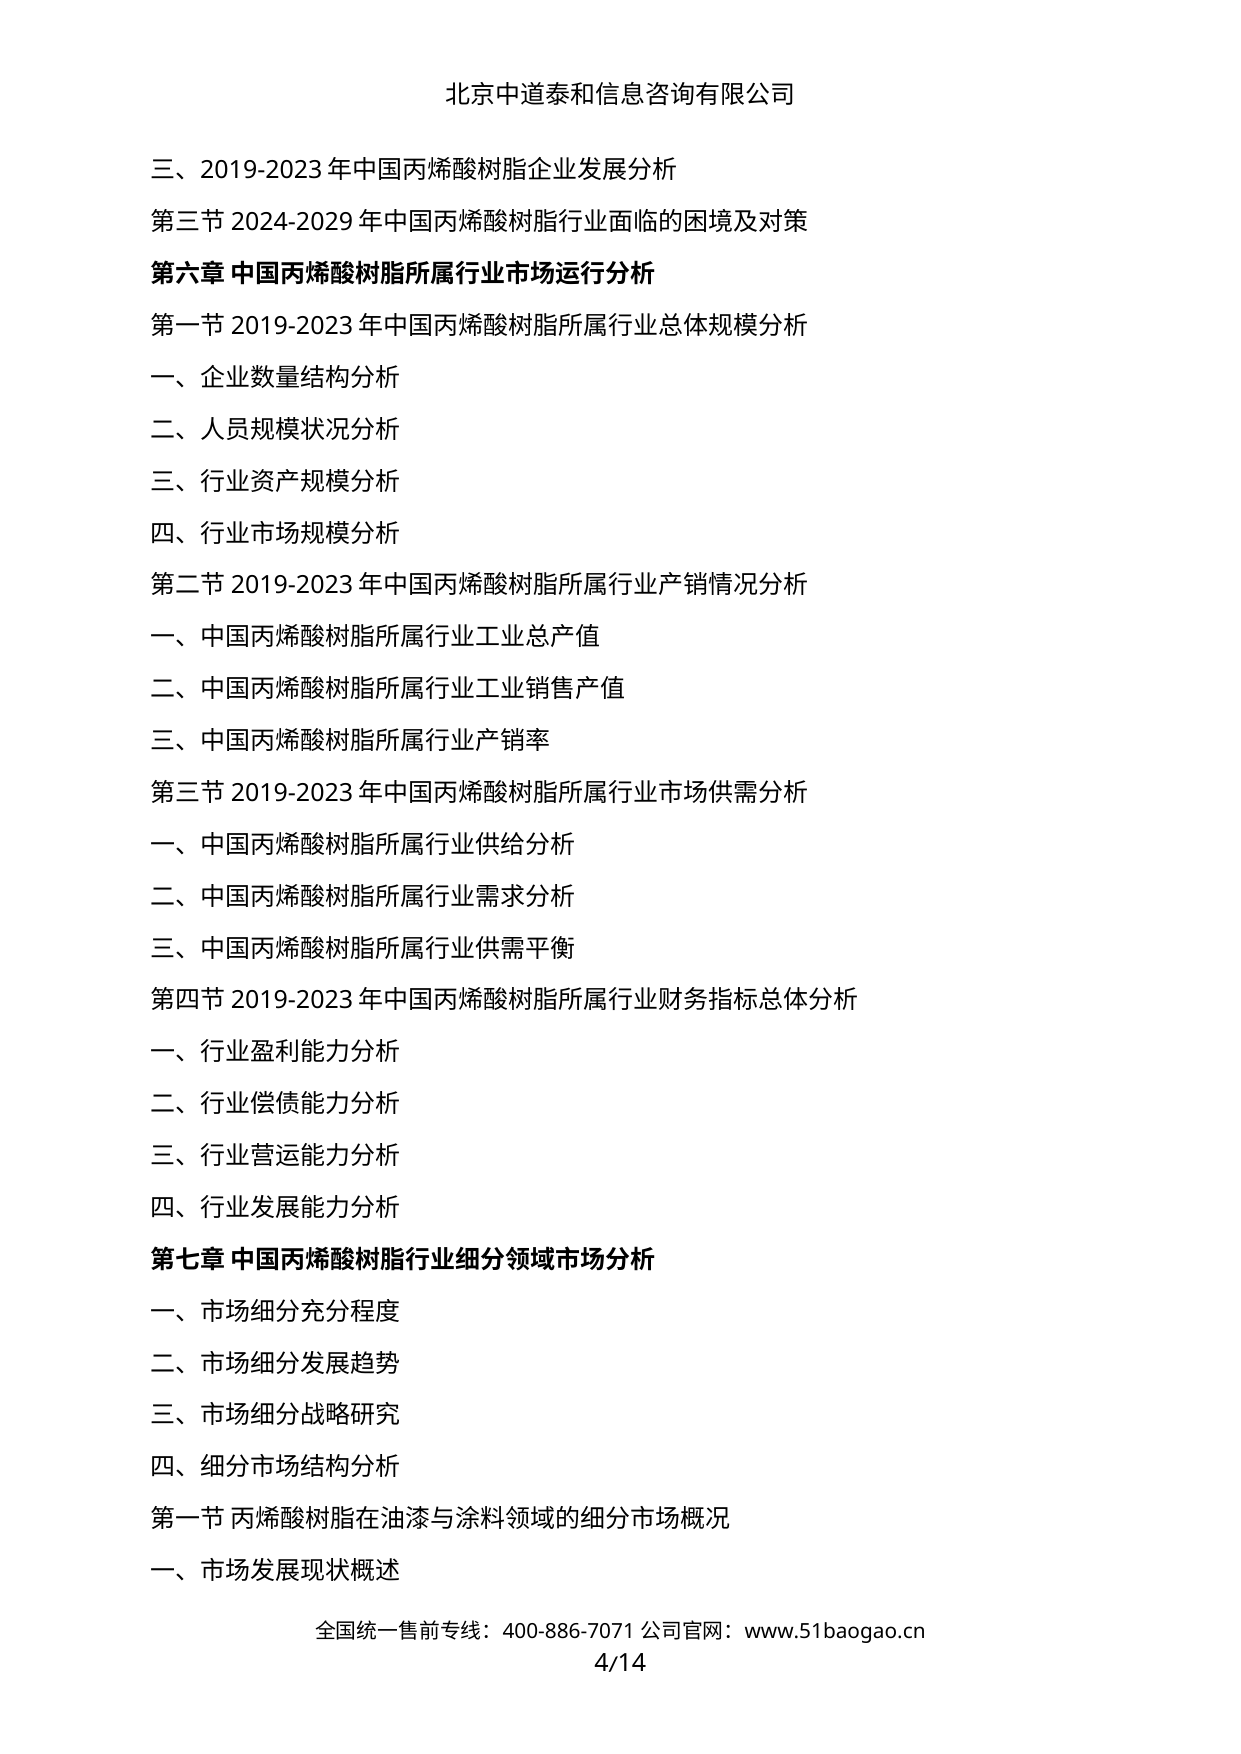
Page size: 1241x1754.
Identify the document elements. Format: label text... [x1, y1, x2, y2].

text 第三节 2024-2029年中国丙烯酸树脂行业面临的困境及对策 [150, 202, 1090, 238]
text 二、市场细分发展趋势 [150, 1343, 1090, 1379]
text 三、中国丙烯酸树脂所属行业产销率 [150, 721, 1090, 757]
text 三、中国丙烯酸树脂所属行业供需平衡 [150, 928, 1090, 964]
text 三、2019-2023年中国丙烯酸树脂企业发展分析 [150, 150, 1090, 186]
text 一、行业盈利能力分析 [150, 1032, 1090, 1068]
text 一、中国丙烯酸树脂所属行业供给分析 [150, 824, 1090, 861]
text 四、行业发展能力分析 [150, 1187, 1090, 1224]
text 一、市场发展现状概述 [150, 1551, 1090, 1587]
text 第六章 中国丙烯酸树脂所属行业市场运行分析 [150, 254, 1090, 290]
text 第二节 2019-2023年中国丙烯酸树脂所属行业产销情况分析 [150, 565, 1090, 601]
text 第一节 丙烯酸树脂在油漆与涂料领域的细分市场概况 [150, 1499, 1090, 1535]
text 二、人员规模状况分析 [150, 409, 1090, 446]
text 四、细分市场结构分析 [150, 1447, 1090, 1483]
text 三、行业营运能力分析 [150, 1136, 1090, 1172]
text 第七章 中国丙烯酸树脂行业细分领域市场分析 [150, 1239, 1090, 1276]
text 第三节 2019-2023年中国丙烯酸树脂所属行业市场供需分析 [150, 772, 1090, 809]
text 一、市场细分充分程度 [150, 1291, 1090, 1327]
text 三、市场细分战略研究 [150, 1395, 1090, 1431]
text 一、中国丙烯酸树脂所属行业工业总产值 [150, 617, 1090, 653]
text 三、行业资产规模分析 [150, 461, 1090, 497]
text 二、中国丙烯酸树脂所属行业工业销售产值 [150, 669, 1090, 705]
text 二、行业偿债能力分析 [150, 1084, 1090, 1120]
text 一、企业数量结构分析 [150, 357, 1090, 394]
text 第四节 2019-2023年中国丙烯酸树脂所属行业财务指标总体分析 [150, 980, 1090, 1016]
text 二、中国丙烯酸树脂所属行业需求分析 [150, 876, 1090, 912]
text 四、行业市场规模分析 [150, 513, 1090, 549]
text 第一节 2019-2023年中国丙烯酸树脂所属行业总体规模分析 [150, 306, 1090, 342]
